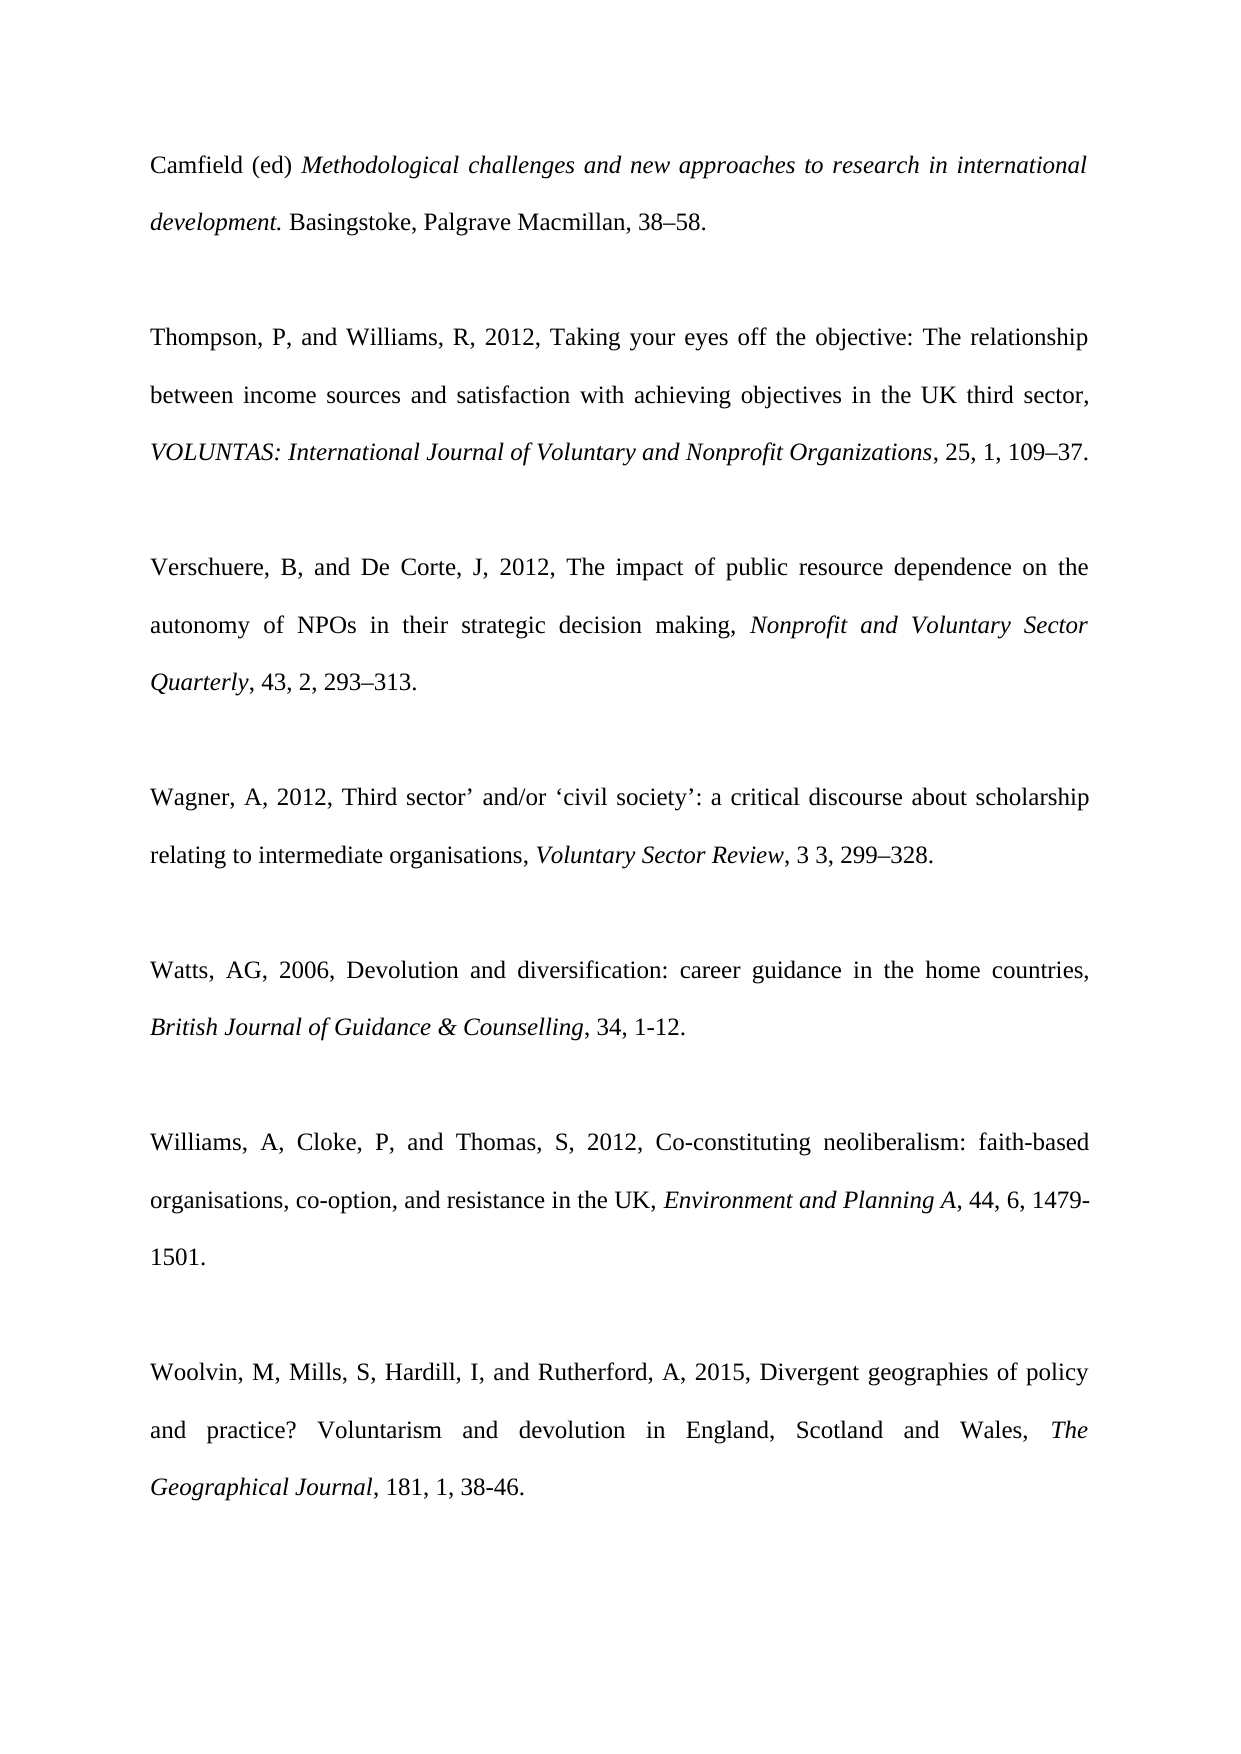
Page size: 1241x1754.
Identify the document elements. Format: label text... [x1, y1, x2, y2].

text Thompson, P, and Williams, R, 2012, Taking your eyes off the objective: The relationship between income sources and satisfaction with achieving objectives in the UK third sector, VOLUNTAS: International Journal of Voluntary and Nonprofit Organizations, 25, 1, 109–37. [150, 322, 1090, 466]
text Woolvin, M, Mills, S, Hardill, I, and Rutherford, A, 2015, Divergent geographies of policy and practice? Voluntarism and devolution in England, Scotland and Wales, The Geographical Journal, 181, 1, 38-46. [150, 1357, 1090, 1501]
text Verschuere, B, and De Corte, J, 2012, The impact of public resource dependence on the autonomy of NPOs in their strategic decision making, Nonprofit and Voluntary Sector Quarterly, 43, 2, 293–313. [150, 552, 1090, 696]
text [150, 150, 1090, 236]
text Williams, A, Cloke, P, and Thomas, S, 2012, Co-constituting neoliberalism: faith-based organisations, co-option, and resistance in the UK, Environment and Planning A, 44, 6, 1479-1501. [150, 1127, 1090, 1271]
text Wagner, A, 2012, Third sector’ and/or ‘civil society’: a critical discourse about scholarship relating to intermediate organisations, Voluntary Sector Review, 3 3, 299–328. [150, 782, 1090, 869]
text Watts, AG, 2006, Devolution and diversification: career guidance in the home countries, British Journal of Guidance & Counselling, 34, 1-12. [150, 955, 1090, 1041]
